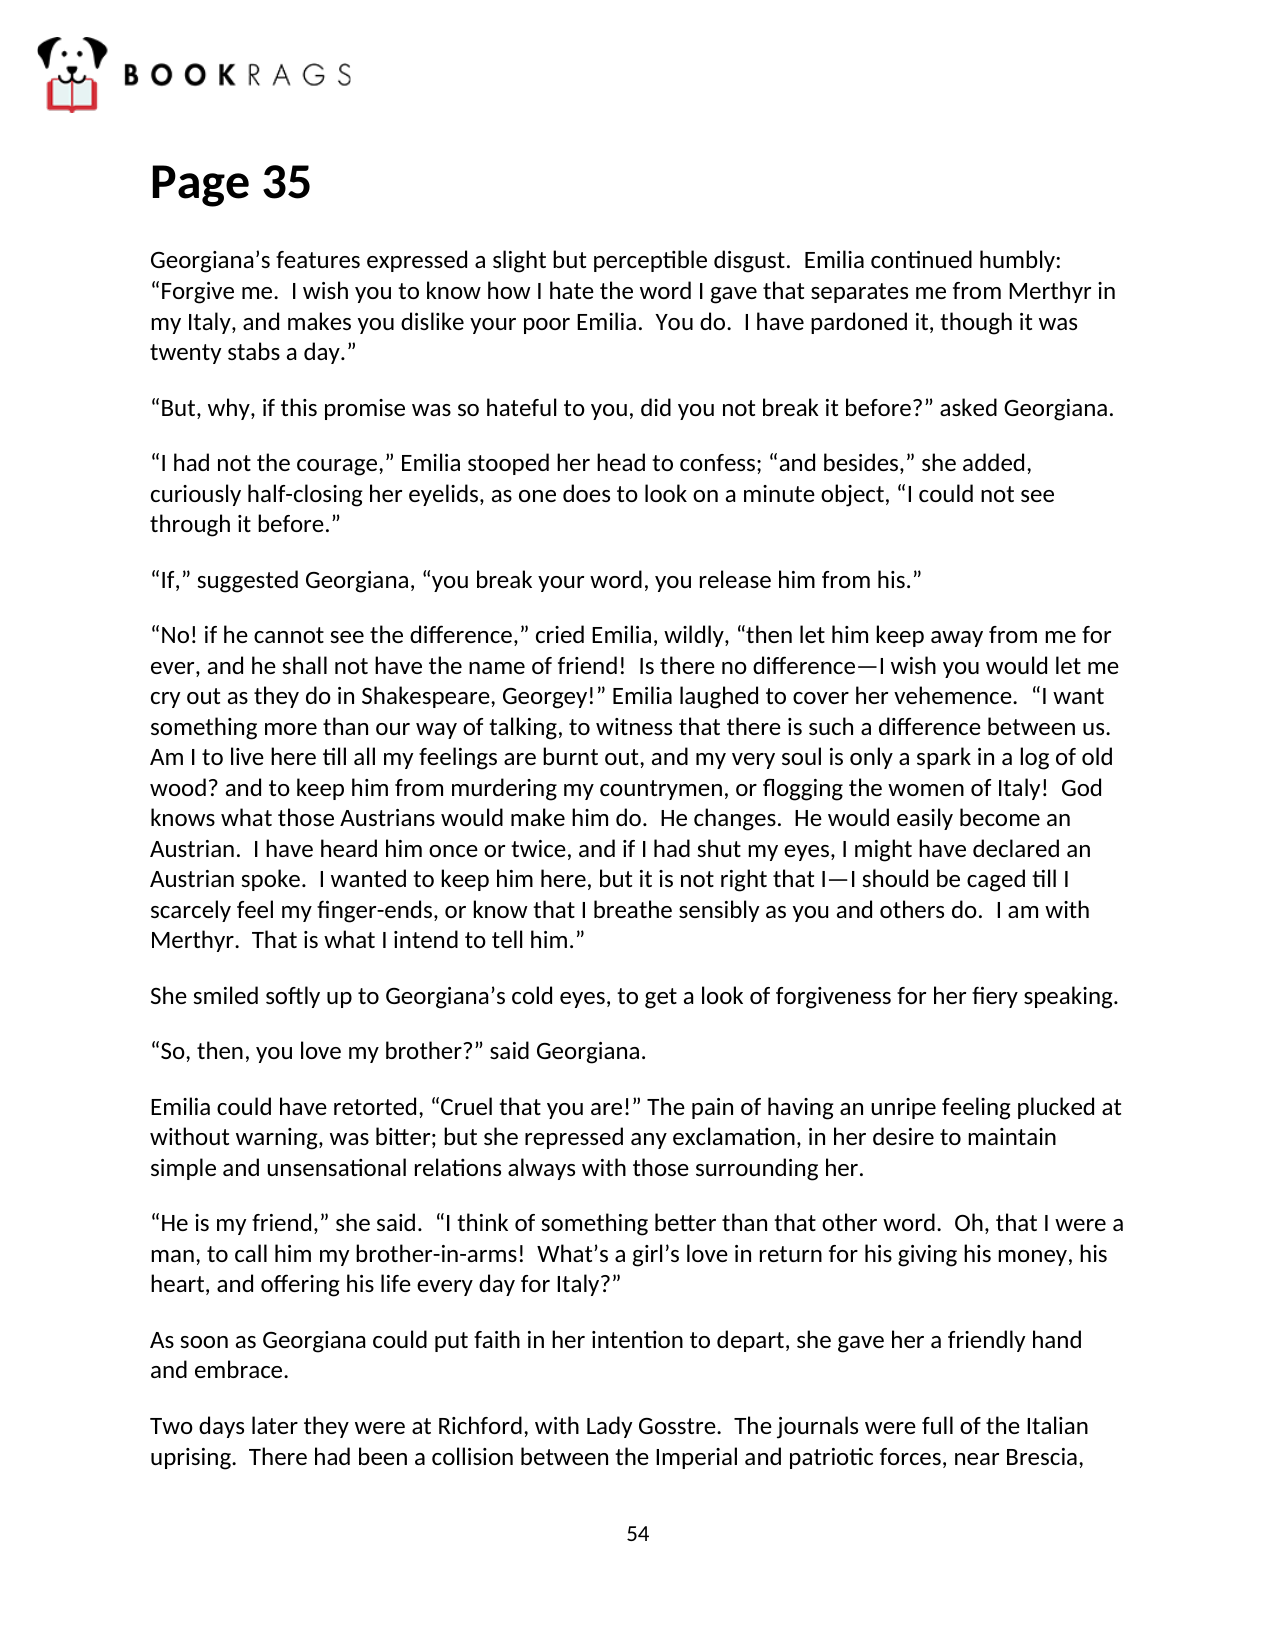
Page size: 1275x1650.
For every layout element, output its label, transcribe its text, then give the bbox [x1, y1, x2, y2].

text Page 35 [150, 150, 1125, 211]
text “No! if he cannot see the difference,” cried Emilia, wildly, “then let him keep away from me for ever, and he shall not have the name of friend! Is there no difference—­I wish you would let me cry out as they do in Shakespeare, Georgey!” Emilia laughed to cover her vehemence. “I want something more than our way of talking, to witness that there is such a difference between us. Am I to live here till all my feelings are burnt out, and my very soul is only a spark in a log of old wood? and to keep him from murdering my countrymen, or flogging the women of Italy! God knows what those Austrians would make him do. He changes. He would easily become an Austrian. I have heard him once or twice, and if I had shut my eyes, I might have declared an Austrian spoke. I wanted to keep him here, but it is not right that I—­I should be caged till I scarcely feel my finger-ends, or know that I breathe sensibly as you and others do. I am with Merthyr. That is what I intend to tell him.” [150, 619, 1125, 955]
text Georgiana’s features expressed a slight but perceptible disgust. Emilia continued humbly: “Forgive me. I wish you to know how I hate the word I gave that separates me from Merthyr in my Italy, and makes you dislike your poor Emilia. You do. I have pardoned it, though it was twenty stabs a day.” [150, 244, 1125, 367]
text “He is my friend,” she said. “I think of something better than that other word. Oh, that I were a man, to call him my brother-in-arms! What’s a girl’s love in return for his giving his money, his heart, and offering his life every day for Italy?” [150, 1208, 1125, 1299]
text She smiled softly up to Georgiana’s cold eyes, to get a look of forgiveness for her fiery speaking. [150, 980, 1125, 1011]
picture [37, 37, 351, 113]
text Emilia could have retorted, “Cruel that you are!” The pain of having an unripe feeling plucked at without warning, was bitter; but she repressed any exclamation, in her desire to maintain simple and unsensational relations always with those surrounding her. [150, 1091, 1125, 1183]
text “So, then, you love my brother?” said Georgiana. [150, 1036, 1125, 1066]
text As soon as Georgiana could put faith in her intention to depart, she gave her a friendly hand and embrace. [150, 1324, 1125, 1385]
text “If,” suggested Georgiana, “you break your word, you release him from his.” [150, 564, 1125, 594]
text “But, why, if this promise was so hateful to you, did you not break it before?” asked Georgiana. [150, 392, 1125, 422]
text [150, 1410, 1125, 1471]
text “I had not the courage,” Emilia stooped her head to confess; “and besides,” she added, curiously half-closing her eyelids, as one does to look on a minute object, “I could not see through it before.” [150, 447, 1125, 539]
